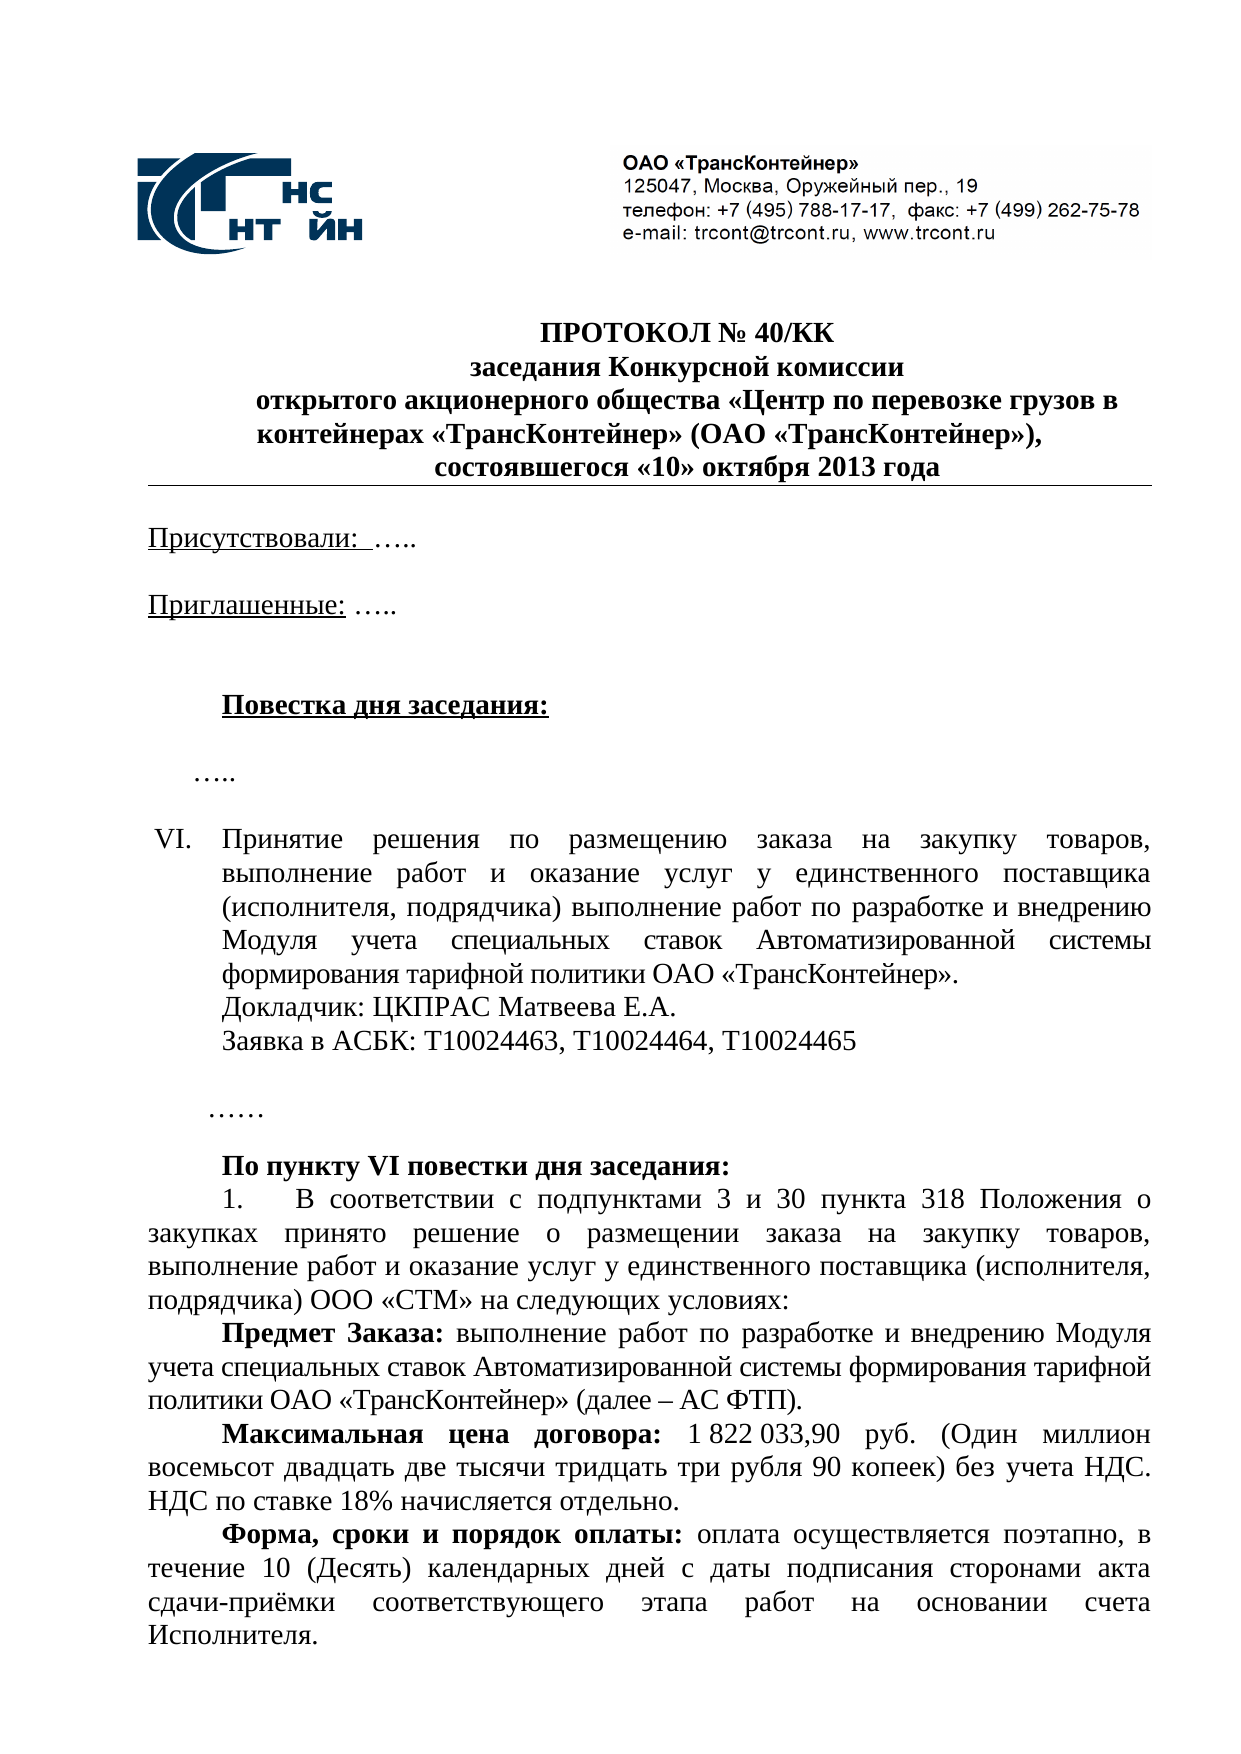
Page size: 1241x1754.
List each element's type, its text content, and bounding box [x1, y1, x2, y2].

text Приглашенные: ….. [148, 587, 1152, 620]
text Заявка в АСБК: Т10024463, Т10024464, Т10024465 [192, 1023, 1152, 1056]
text Докладчик: ЦКПРАС Матвеева Е.А. [192, 989, 1152, 1023]
list В соответствии с подпунктами 3 и 30 пункта 318 Положения о закупках принято решение о размещении заказа на закупку товаров, выполнение работ и оказание услуг у единственного поставщика (исполнителя, подрядчика) ООО «СТМ» на следующих условиях: [148, 1181, 1152, 1315]
text Присутствовали: ….. [148, 520, 1152, 553]
text Повестка дня заседания: [148, 687, 1152, 721]
text открытого акционерного общества «Центр по перевозке грузов в контейнерах «ТрансКонтейнер» (ОАО «ТрансКонтейнер»), [148, 382, 1152, 449]
text Форма, сроки и порядок оплаты: оплата осуществляется поэтапно, в течение 10 (Десять) календарных дней с даты подписания сторонами акта сдачи-приёмки соответствующего этапа работ на основании счета Исполнителя. [148, 1517, 1152, 1651]
list Принятие решения по размещению заказа на закупку товаров, выполнение работ и оказание услуг у единственного поставщика (исполнителя, подрядчика) выполнение работ по разработке и внедрению Модуля учета специальных ставок Автоматизированной системы формирования тарифной политики ОАО «ТрансКонтейнер». [192, 822, 1152, 989]
text состоявшегося «10» октября 2013 года [148, 449, 1152, 485]
text По пункту VI повестки дня заседания: [148, 1148, 1152, 1181]
text ….. [192, 754, 1152, 788]
list …… [148, 1090, 1152, 1123]
text Максимальная цена договора: 1 822 033,90 руб. (Один миллион восемьсот двадцать две тысячи тридцать три рубля 90 копеек) без учета НДС. НДС по ставке 18% начисляется отдельно. [148, 1416, 1152, 1517]
text Предмет Заказа: выполнение работ по разработке и внедрению Модуля учета специальных ставок Автоматизированной системы формирования тарифной политики ОАО «ТрансКонтейнер» (далее – АС ФТП). [148, 1315, 1152, 1416]
text заседания Конкурсной комиссии [148, 349, 1152, 382]
text ПРОТОКОЛ № 40/КК [148, 315, 1152, 349]
